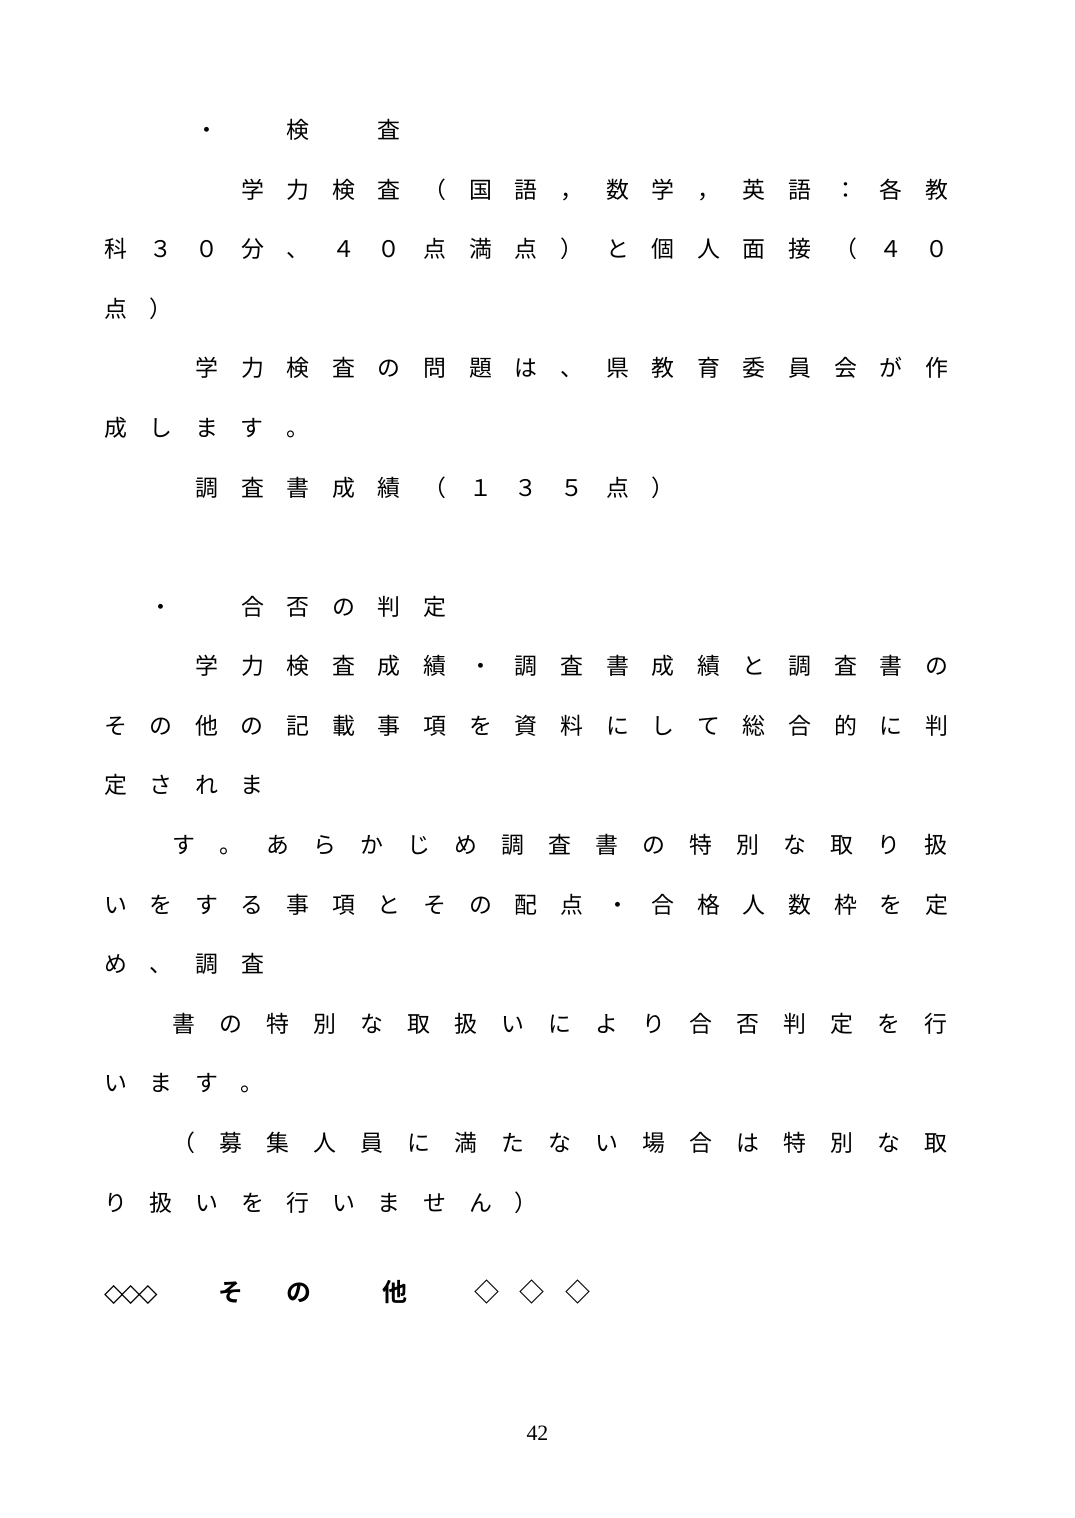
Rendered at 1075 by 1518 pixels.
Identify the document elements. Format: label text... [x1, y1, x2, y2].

text 学力検査成績・調査書成績と調査書のその他の記載事項を資料にして総合的に判定されま [104, 635, 971, 814]
text 学力検査（国語，数学，英語：各教科３０分、４０点満点）と個人面接（４０点） [104, 158, 971, 337]
text ・ 合否の判定 [104, 576, 971, 635]
text 学力検査の問題は、県教育委員会が作成します。 [104, 337, 971, 456]
text （募集人員に満たない場合は特別な取り扱いを行いません） [104, 1112, 971, 1231]
text す。あらかじめ調査書の特別な取り扱いをする事項とその配点・合格人数枠を定め、調査 [104, 814, 971, 993]
text 調査書成績（１３５点） [104, 456, 971, 516]
text ◇◇◇ その他 ◇◇◇ [104, 1261, 971, 1320]
text 書の特別な取扱いにより合否判定を行います。 [104, 993, 971, 1112]
text ・ 検 査 [104, 99, 971, 158]
